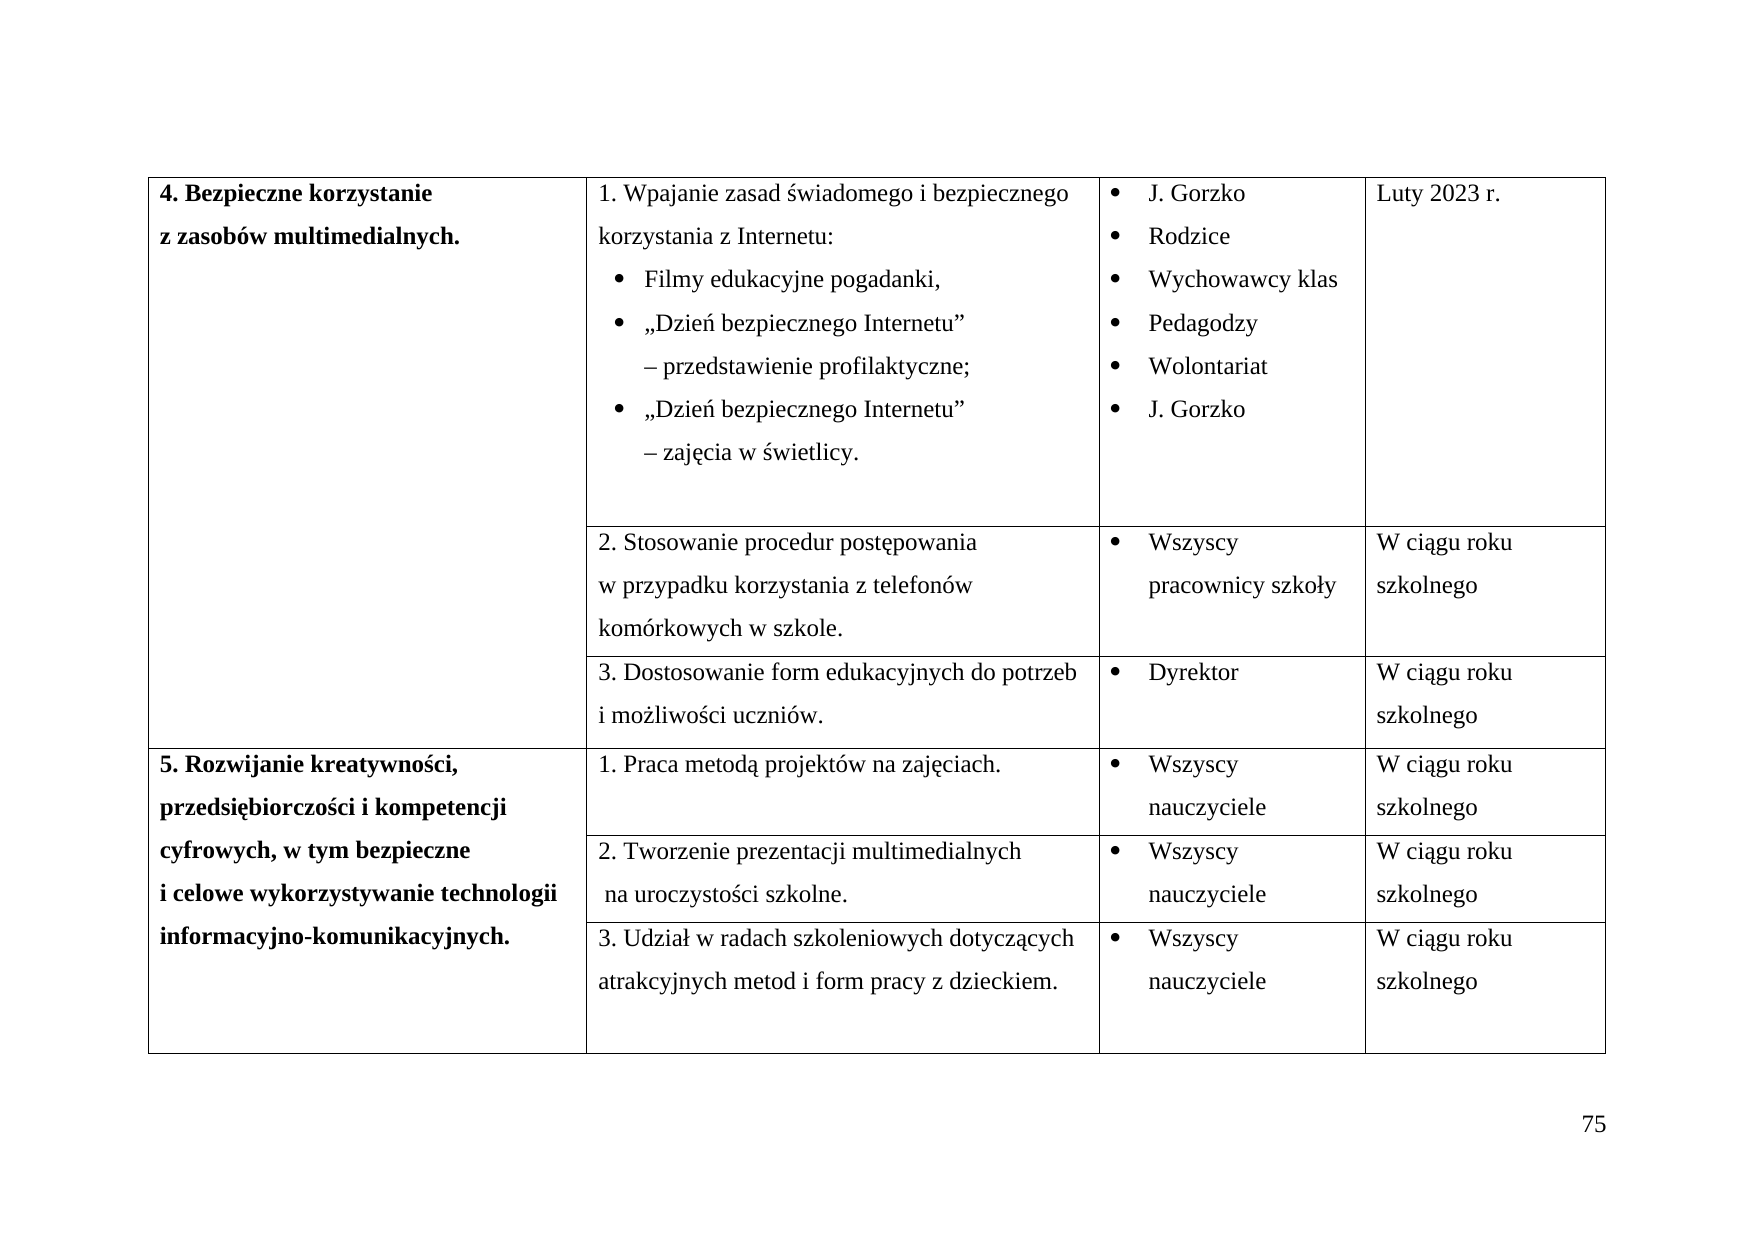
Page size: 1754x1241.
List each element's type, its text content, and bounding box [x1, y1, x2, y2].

table_cell Wszyscy nauczyciele [1100, 749, 1365, 835]
table_cell W ciągu roku szkolnego [1366, 657, 1605, 748]
table_cell Luty 2023 r. [1366, 178, 1605, 526]
table_cell J. Gorzko Rodzice Wychowawcy klas Pedagodzy Wolontariat J. Gorzko [1100, 178, 1365, 526]
table_cell 3. Dostosowanie form edukacyjnych do potrzeb i możliwości uczniów. [587, 657, 1099, 748]
table_cell 3. Udział w radach szkoleniowych dotyczących atrakcyjnych metod i form pracy z dzieckiem. [587, 923, 1099, 1052]
table_cell 5. Rozwijanie kreatywności, przedsiębiorczości i kompetencji cyfrowych, w tym bezpieczne i celowe wykorzystywanie technologii informacyjno-komunikacyjnych. [149, 749, 586, 1052]
table_cell W ciągu roku szkolnego [1366, 923, 1605, 1052]
table_cell Wszyscy nauczyciele [1100, 923, 1365, 1052]
table_cell Wszyscy pracownicy szkoły [1100, 527, 1365, 656]
table_cell W ciągu roku szkolnego [1366, 749, 1605, 835]
table_cell Dyrektor [1100, 657, 1365, 748]
table_cell Wszyscy nauczyciele [1100, 836, 1365, 922]
table_cell 2. Tworzenie prezentacji multimedialnych na uroczystości szkolne. [587, 836, 1099, 922]
table_cell 4. Bezpieczne korzystanie z zasobów multimedialnych. [149, 178, 586, 748]
table_cell 2. Stosowanie procedur postępowania w przypadku korzystania z telefonów komórkowych w szkole. [587, 527, 1099, 656]
table_cell 1. Wpajanie zasad świadomego i bezpiecznego korzystania z Internetu: Filmy edukacyjne pogadanki, „Dzień bezpiecznego Internetu” – przedstawienie profilaktyczne; „Dzień bezpiecznego Internetu” – zajęcia w świetlicy. [587, 178, 1099, 526]
table_cell W ciągu roku szkolnego [1366, 527, 1605, 656]
table_cell 1. Praca metodą projektów na zajęciach. [587, 749, 1099, 835]
table_cell W ciągu roku szkolnego [1366, 836, 1605, 922]
